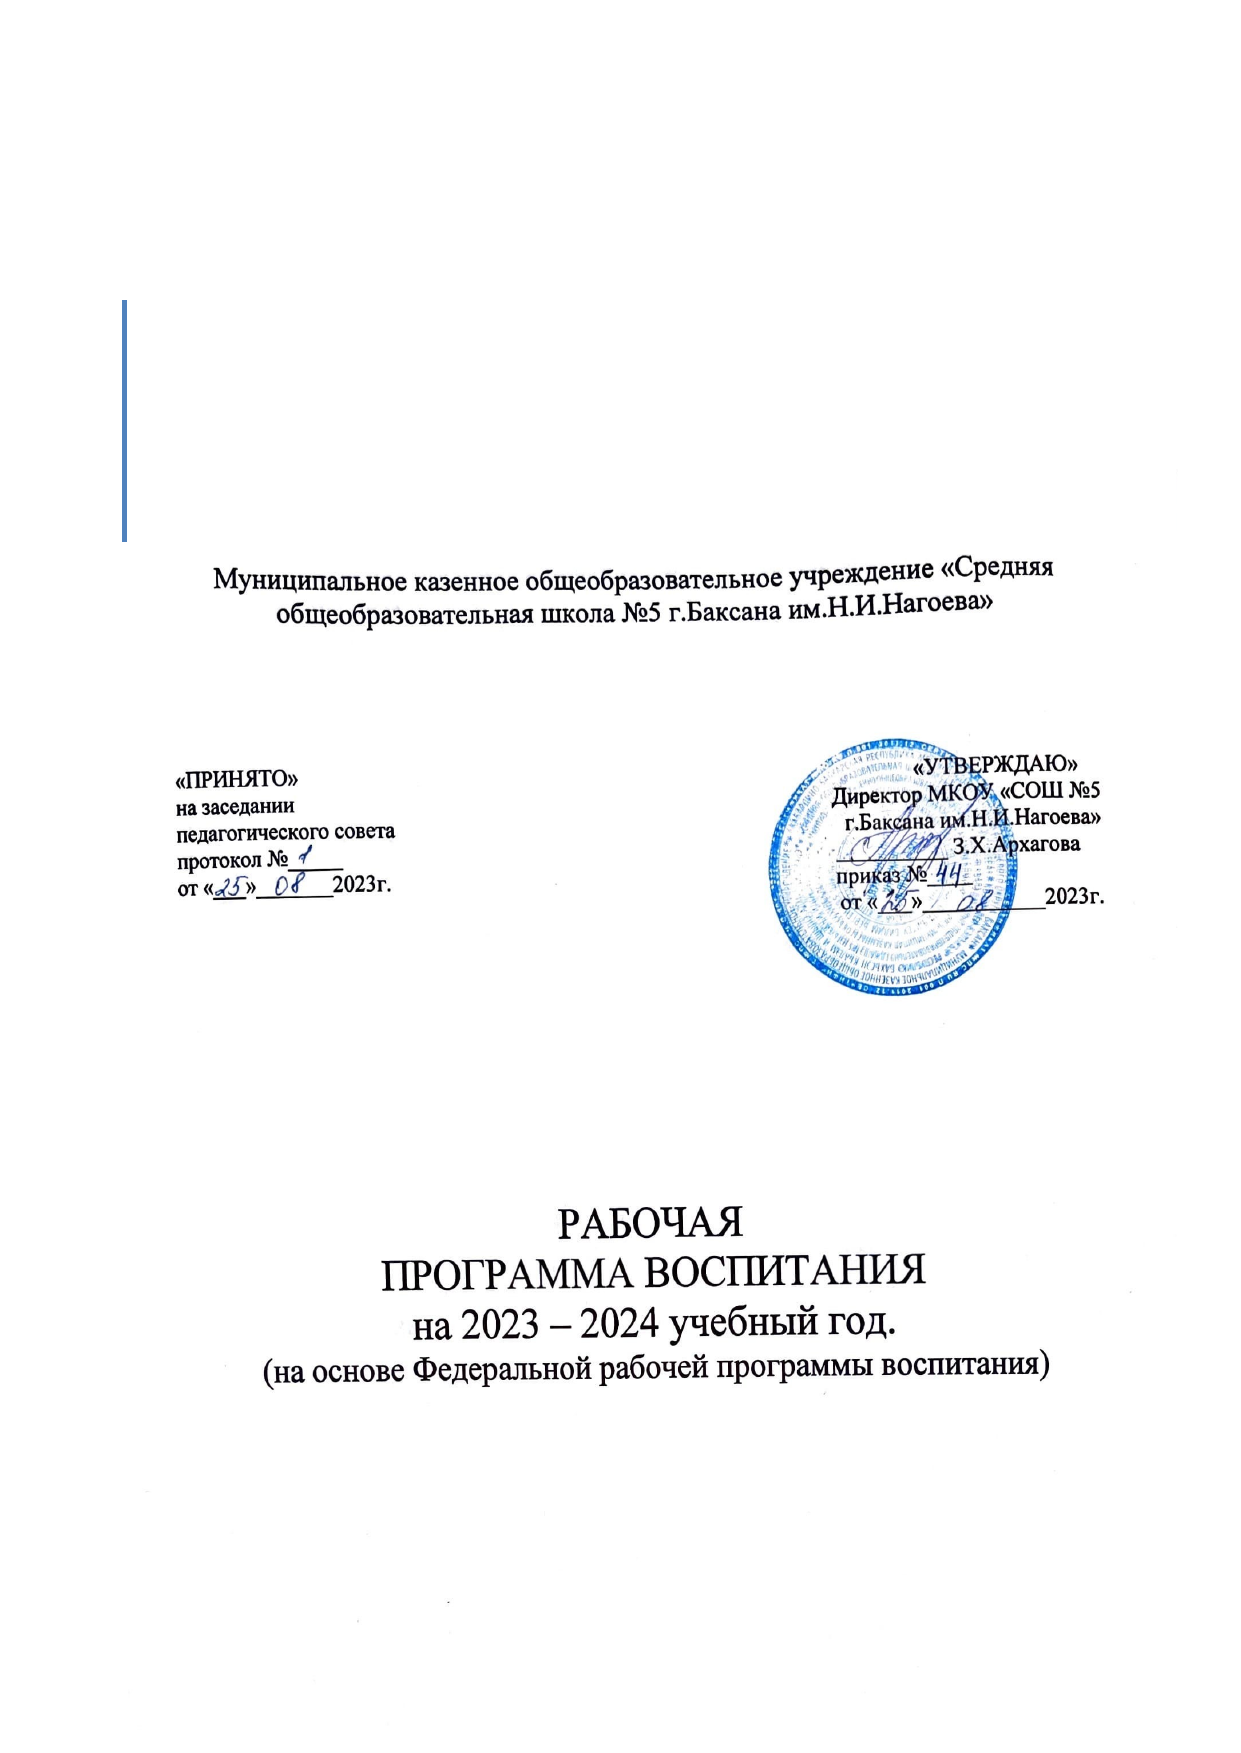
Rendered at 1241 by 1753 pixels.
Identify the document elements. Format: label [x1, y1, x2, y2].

picture [77, 469, 1178, 1753]
